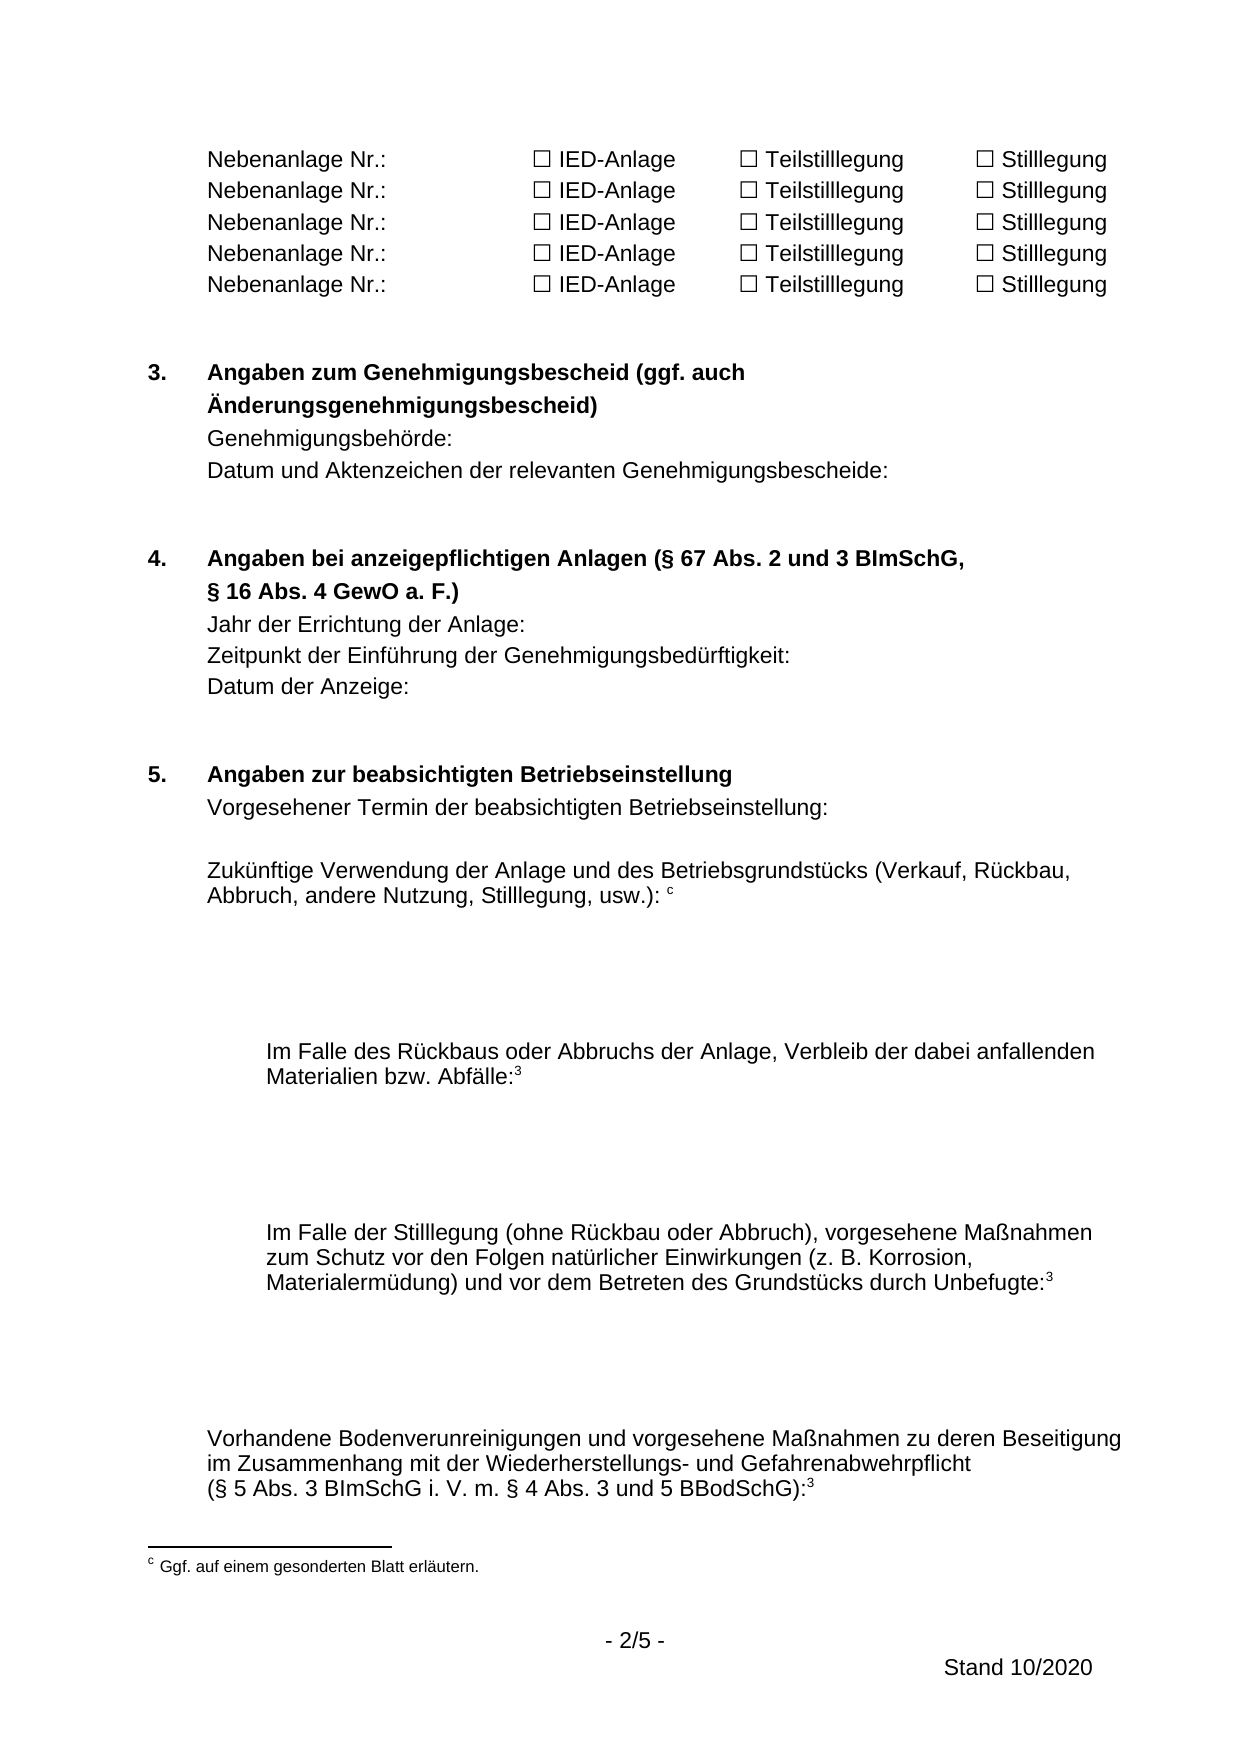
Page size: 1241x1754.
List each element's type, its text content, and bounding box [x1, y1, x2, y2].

text Nebenanlage Nr.: IED-Anlage Teilstilllegung Stilllegung [207, 273, 1122, 298]
text Datum der Anzeige: [207, 675, 1122, 700]
text Nebenanlage Nr.: IED-Anlage Teilstilllegung Stilllegung [207, 179, 1122, 204]
text Nebenanlage Nr.: IED-Anlage Teilstilllegung Stilllegung [207, 241, 1122, 266]
text Angaben zum Genehmigungsbescheid (ggf. auch Änderungsgenehmigungsbescheid) [148, 354, 1122, 421]
text Im Falle des Rückbaus oder Abbruchs der Anlage, Verbleib der dabei anfallenden Materialien bzw. Abfälle:3 [207, 1039, 1122, 1089]
text Zukünftige Verwendung der Anlage und des Betriebsgrundstücks (Verkauf, Rückbau, Abbruch, andere Nutzung, Stilllegung, usw.): [207, 858, 1122, 908]
text Nebenanlage Nr.: IED-Anlage Teilstilllegung Stilllegung [207, 148, 1122, 173]
text Angaben zur beabsichtigten Betriebseinstellung [148, 756, 1122, 789]
text Im Falle der Stilllegung (ohne Rückbau oder Abbruch), vorgesehene Maßnahmen zum Schutz vor den Folgen natürlicher Einwirkungen (z. B. Korrosion, Materialermüdung) und vor dem Betreten des Grundstücks durch Unbefugte:3 [207, 1221, 1122, 1296]
text Zeitpunkt der Einführung der Genehmigungsbedürftigkeit: [207, 643, 1122, 668]
text Vorhandene Bodenverunreinigungen und vorgesehene Maßnahmen zu deren Beseitigung im Zusammenhang mit der Wiederherstellungs- und Gefahrenabwehrpflicht (§ 5 Abs. 3 BImSchG i. V. m. § 4 Abs. 3 und 5 BBodSchG):3 [207, 1427, 1122, 1502]
text Vorgesehener Termin der beabsichtigten Betriebseinstellung: [207, 796, 1122, 821]
text Datum und Aktenzeichen der relevanten Genehmigungsbescheide: [207, 458, 1122, 483]
text Angaben bei anzeigepflichtigen Anlagen (§ 67 Abs. 2 und 3 BImSchG, § 16 Abs. 4 GewO a. F.) [148, 539, 1122, 606]
text Nebenanlage Nr.: IED-Anlage Teilstilllegung Stilllegung [207, 210, 1122, 235]
text Jahr der Errichtung der Anlage: [207, 612, 1122, 637]
text Genehmigungsbehörde: [207, 427, 1122, 452]
